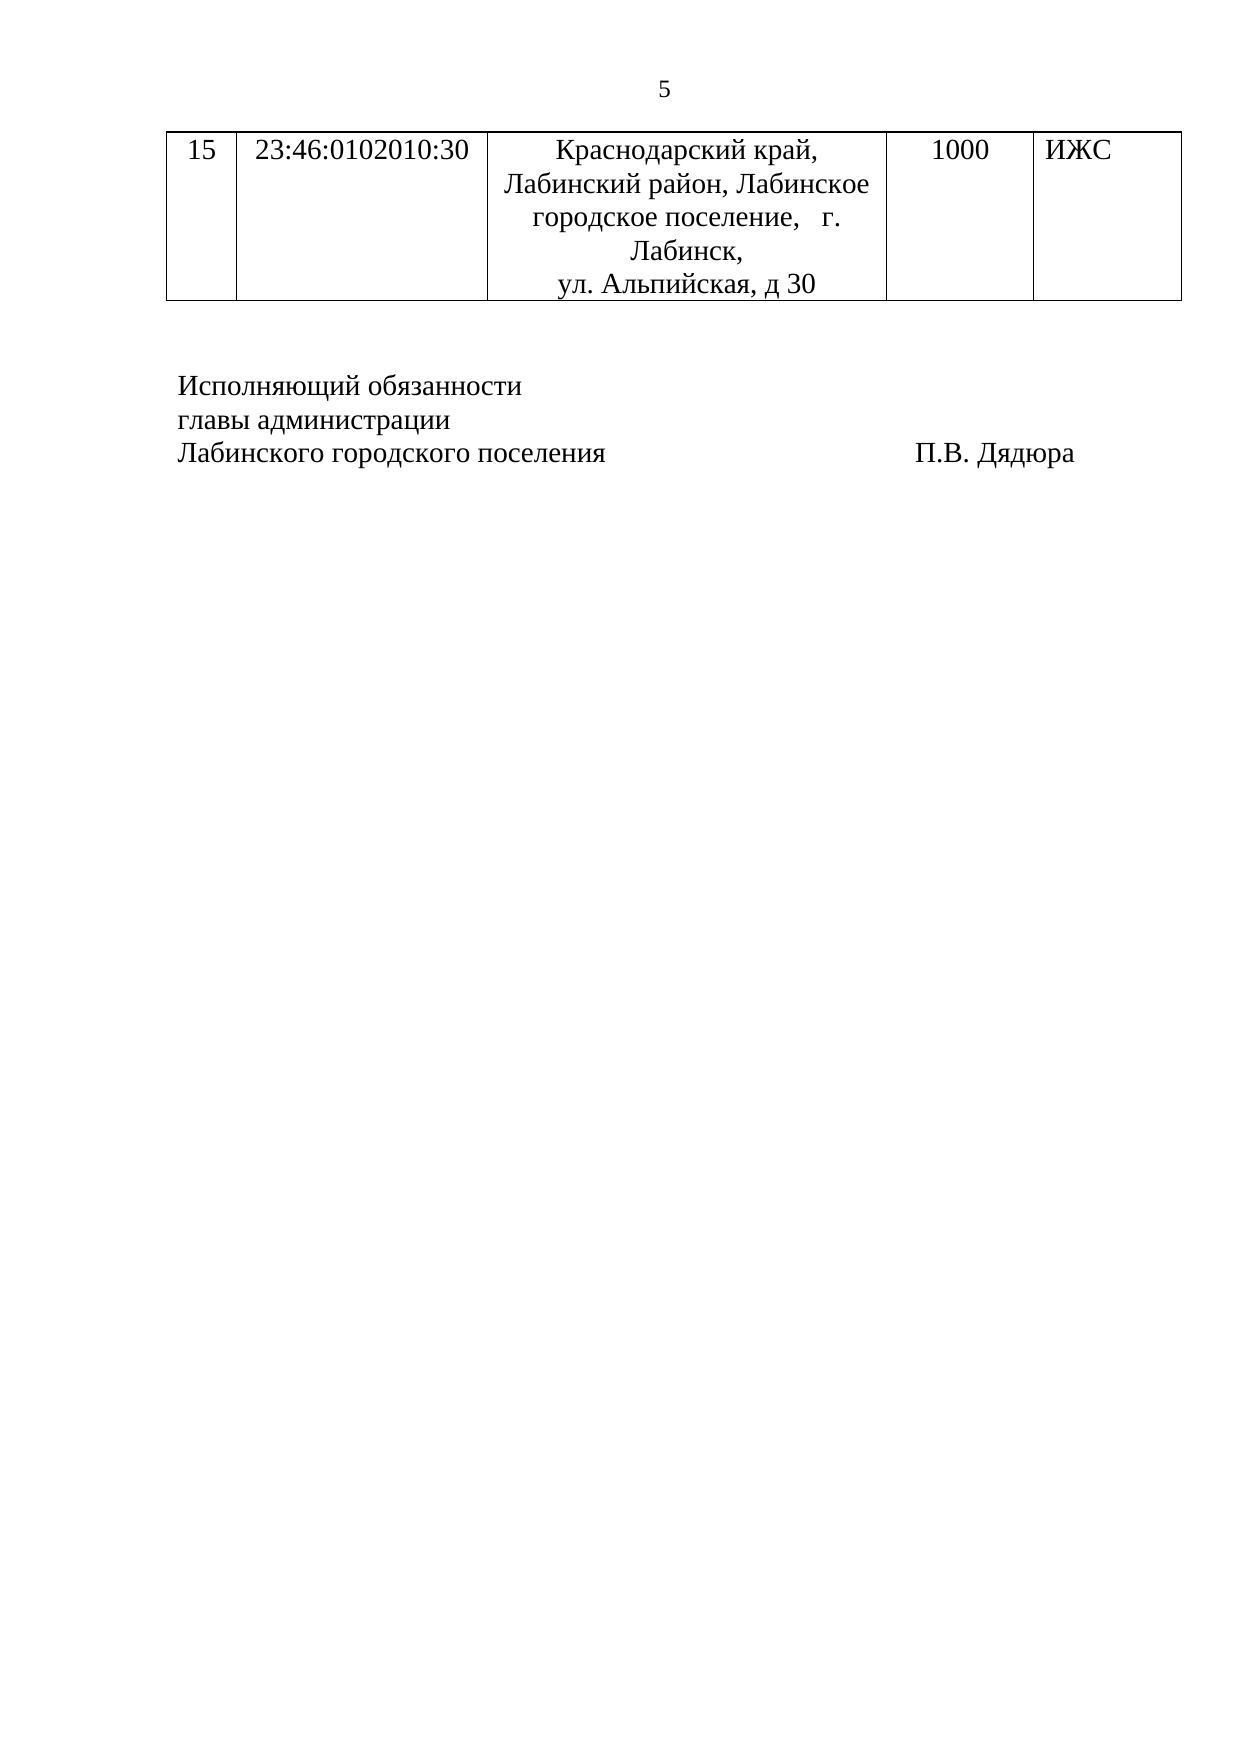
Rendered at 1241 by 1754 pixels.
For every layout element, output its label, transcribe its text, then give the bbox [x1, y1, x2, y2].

text Лабинского городского поселения П.В. Дядюра [177, 435, 1152, 469]
table_cell ИЖС [1034, 133, 1181, 300]
table_cell 1000 [887, 133, 1033, 300]
text Исполняющий обязанности [177, 368, 1152, 402]
text главы администрации [177, 402, 1152, 435]
table_cell 23:46:0102010:30 [237, 133, 487, 300]
table_cell Краснодарский край, Лабинский район, Лабинское городское поселение, г. Лабинск, ул. Альпийская, д 30 [488, 133, 886, 300]
table_cell 15 [167, 133, 236, 300]
